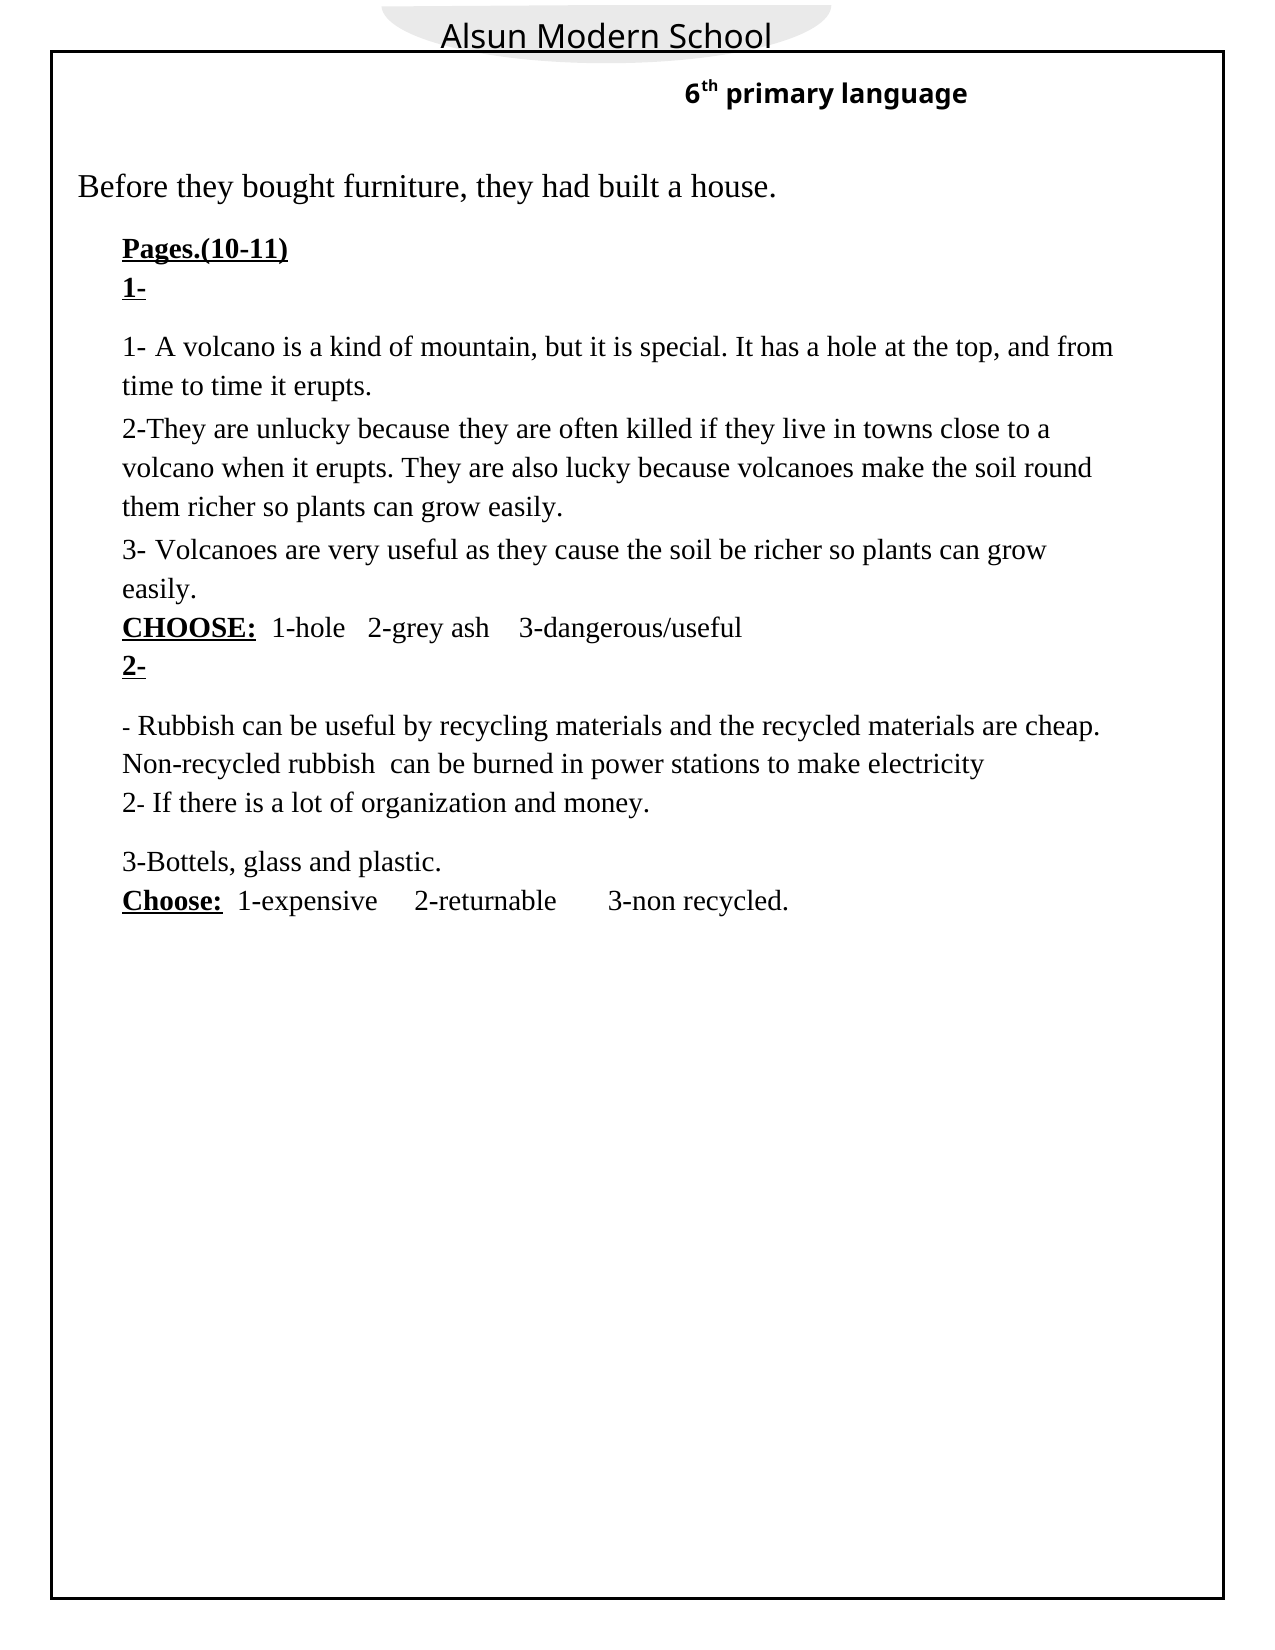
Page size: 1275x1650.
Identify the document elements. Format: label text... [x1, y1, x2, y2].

text - Rubbish can be useful by recycling materials and the recycled materials are cheap. Non-recycled rubbish can be burned in power stations to make electricity 2- If there is a lot of organization and money. [122, 708, 1125, 818]
text Pages.(10-11) 1- [122, 231, 1125, 303]
text 1- A volcano is a kind of mountain, but it is special. It has a hole at the top, and from time to time it erupts. 2-They are unlucky because they are often killed if they live in towns close to a volcano when it erupts. They are also lucky because volcanoes make the soil round them richer so plants can grow easily. 3- Volcanoes are very useful as they cause the soil be richer so plants can grow easily. CHOOSE: 1-hole 2-grey ash 3-dangerous/useful 2- [122, 329, 1125, 682]
text Before they bought furniture, they had built a house. [77, 166, 1222, 204]
text 3-Bottels, glass and plastic. Choose: 1-expensive 2-returnable 3-non recycled. [122, 844, 1125, 948]
